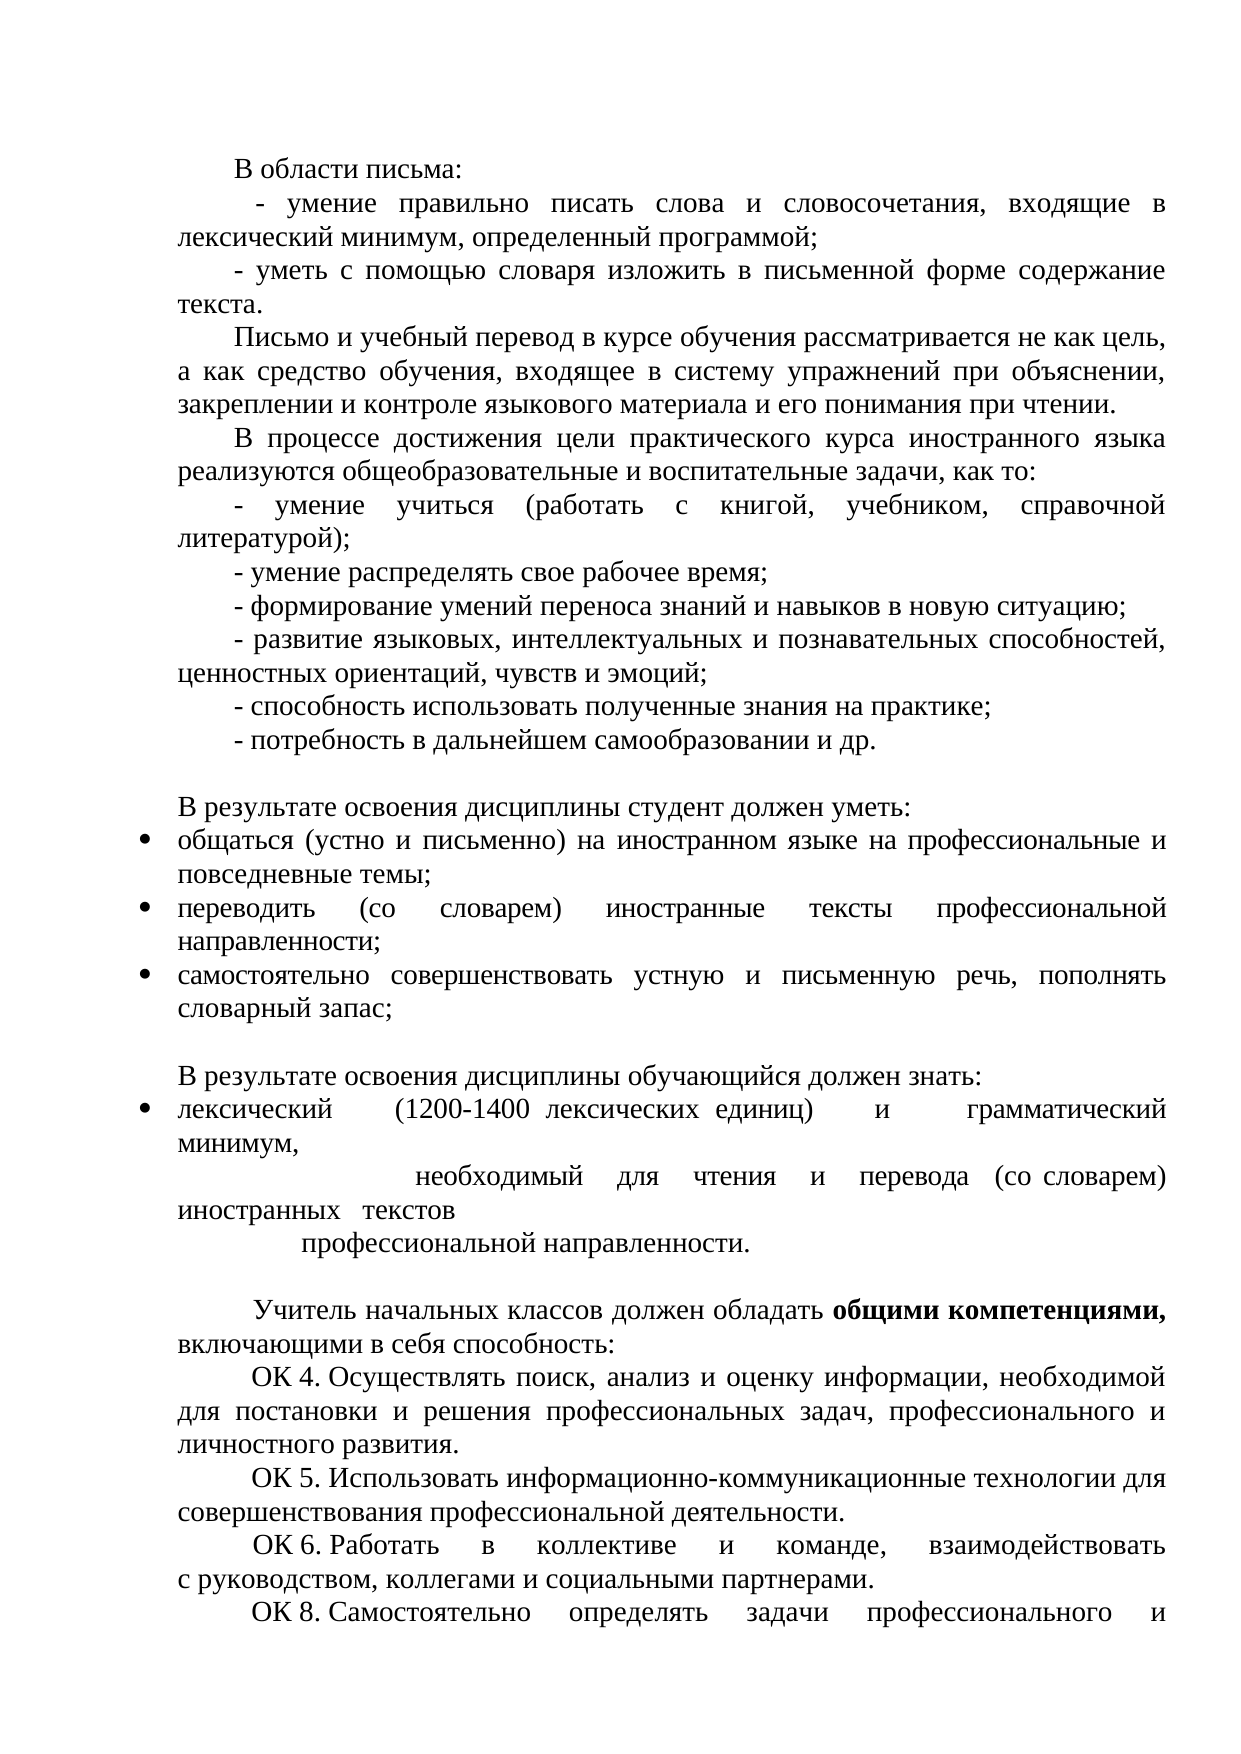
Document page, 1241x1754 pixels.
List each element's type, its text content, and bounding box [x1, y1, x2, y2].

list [177, 1594, 1167, 1628]
list общаться (устно и письменно) на иностранном языке на профессиональные и повседневные темы; [140, 822, 1167, 890]
text - умение правильно писать слова и словосочетания, входящие в лексический минимум, определенный программой; [177, 185, 1167, 252]
text профессиональной направленности. [177, 1225, 1167, 1259]
text - развитие языковых, интеллектуальных и познавательных способностей, ценностных ориентаций, чувств и эмоций; [177, 621, 1167, 688]
text - умение распределять свое рабочее время; [177, 554, 1167, 588]
text - потребность в дальнейшем самообразовании и др. [177, 722, 1167, 755]
list Учитель начальных классов должен обладать общими компетенциями, включающими в себя способность: [177, 1292, 1167, 1359]
list самостоятельно совершенствовать устную и письменную речь, пополнять словарный запас; [140, 957, 1167, 1024]
text В области письма: [177, 152, 1167, 185]
text ОК 6. Работать в коллективе и команде, взаимодействовать с руководством, коллегами и социальными партнерами. [177, 1527, 1167, 1594]
list лексический (1200-1400 лексических единиц) и грамматический минимум, [140, 1091, 1167, 1158]
text В результате освоения дисциплины студент должен уметь: [177, 789, 1167, 822]
list ОК 4. Осуществлять поиск, анализ и оценку информации, необходимой для постановки и решения профессиональных задач, профессионального и личностного развития. [177, 1359, 1167, 1460]
text - способность использовать полученные знания на практике; [177, 688, 1167, 722]
text В процессе достижения цели практического курса иностранного языка реализуются общеобразовательные и воспитательные задачи, как то: [177, 420, 1167, 487]
list ОК 5. Использовать информационно-коммуникационные технологии для совершенствования профессиональной деятельности. [177, 1460, 1167, 1527]
list переводить (со словарем) иностранные тексты профессиональной направленности; [140, 890, 1167, 957]
text необходимый для чтения и перевода (со словарем) иностранных текстов [177, 1158, 1167, 1225]
text - умение учиться (работать с книгой, учебником, справочной литературой); [177, 487, 1167, 554]
text - уметь с помощью словаря изложить в письменной форме содержание текста. [177, 252, 1167, 319]
text В результате освоения дисциплины обучающийся должен знать: [177, 1058, 1167, 1091]
text - формирование умений переноса знаний и навыков в новую ситуацию; [177, 588, 1167, 621]
text Письмо и учебный перевод в курсе обучения рассматривается не как цель, а как средство обучения, входящее в систему упражнений при объяснении, закреплении и контроле языкового материала и его понимания при чтении. [177, 319, 1167, 420]
